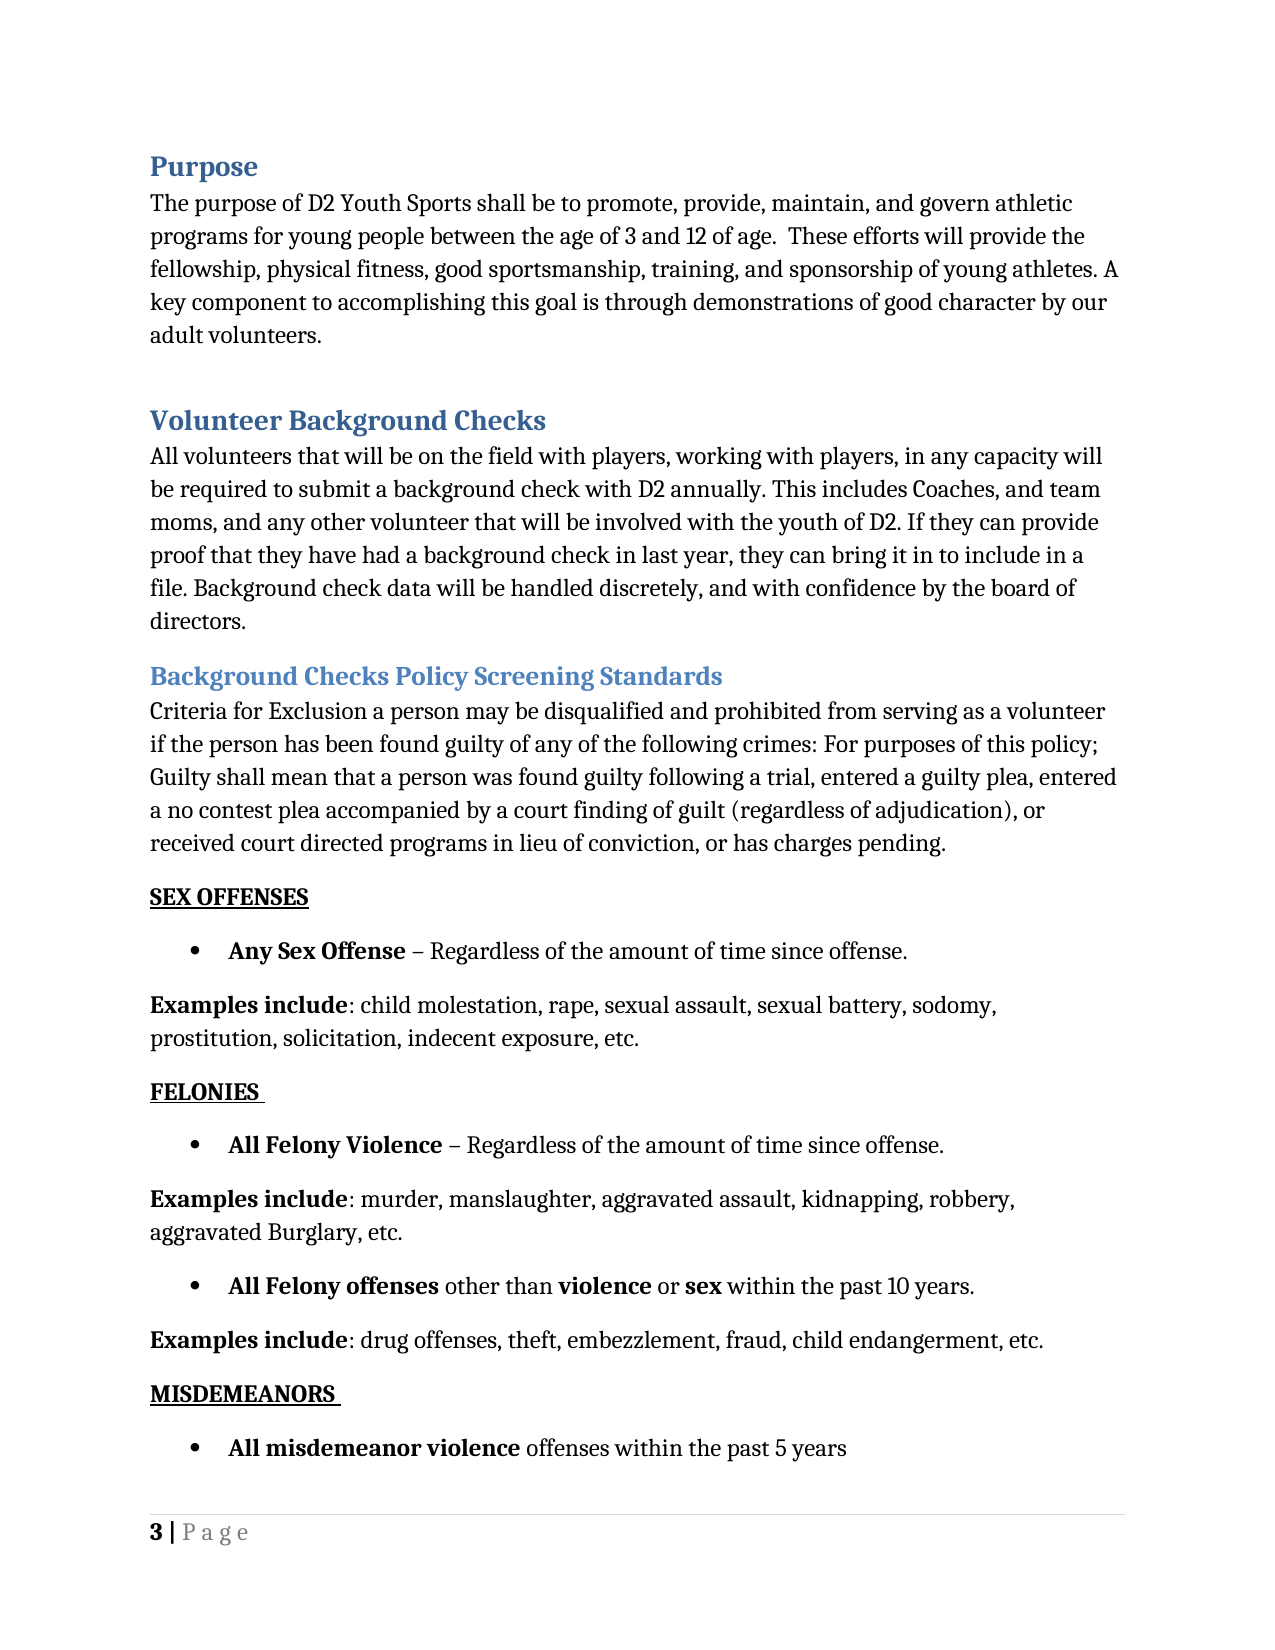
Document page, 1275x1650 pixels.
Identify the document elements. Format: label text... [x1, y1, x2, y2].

text Examples include: drug offenses, theft, embezzlement, fraud, child endangerment, etc. [150, 1326, 1125, 1354]
text SEX OFFENSES [150, 883, 1125, 912]
subtitle Background Checks Policy Screening Standards [150, 661, 1125, 692]
text All volunteers that will be on the field with players, working with players, in any capacity will be required to submit a background check with D2 annually. This includes Coaches, and team moms, and any other volunteer that will be involved with the youth of D2. If they can provide proof that they have had a background check in last year, they can bring it in to include in a file. Background check data will be handled discretely, and with confidence by the board of directors. [150, 442, 1125, 636]
list Any Sex Offense – Regardless of the amount of time since offense. [191, 937, 1125, 965]
subtitle Volunteer Background Checks [150, 404, 1125, 437]
text The purpose of D2 Youth Sports shall be to promote, provide, maintain, and govern athletic programs for young people between the age of 3 and 12 of age. These efforts will provide the fellowship, physical fitness, good sportsmanship, training, and sponsorship of young athletes. A key component to accomplishing this goal is through demonstrations of good character by our adult volunteers. [150, 188, 1125, 349]
subtitle Purpose [150, 150, 1125, 183]
list All Felony Violence – Regardless of the amount of time since offense. [191, 1131, 1125, 1160]
list All Felony offenses other than violence or sex within the past 10 years. [191, 1272, 1125, 1301]
text Criteria for Exclusion a person may be disqualified and prohibited from serving as a volunteer if the person has been found guilty of any of the following crimes: For purposes of this policy; Guilty shall mean that a person was found guilty following a trial, entered a guilty plea, entered a no contest plea accompanied by a court finding of guilt (regardless of adjudication), or received court directed programs in lieu of conviction, or has charges pending. [150, 697, 1125, 858]
text Examples include: murder, manslaughter, aggravated assault, kidnapping, robbery, aggravated Burglary, etc. [150, 1185, 1125, 1247]
text FELONIES [150, 1077, 1125, 1106]
text Examples include: child molestation, rape, sexual assault, sexual battery, sodomy, prostitution, solicitation, indecent exposure, etc. [150, 991, 1125, 1052]
text MISDEMEANORS [150, 1380, 1125, 1408]
list All misdemeanor violence offenses within the past 5 years [191, 1433, 1125, 1462]
